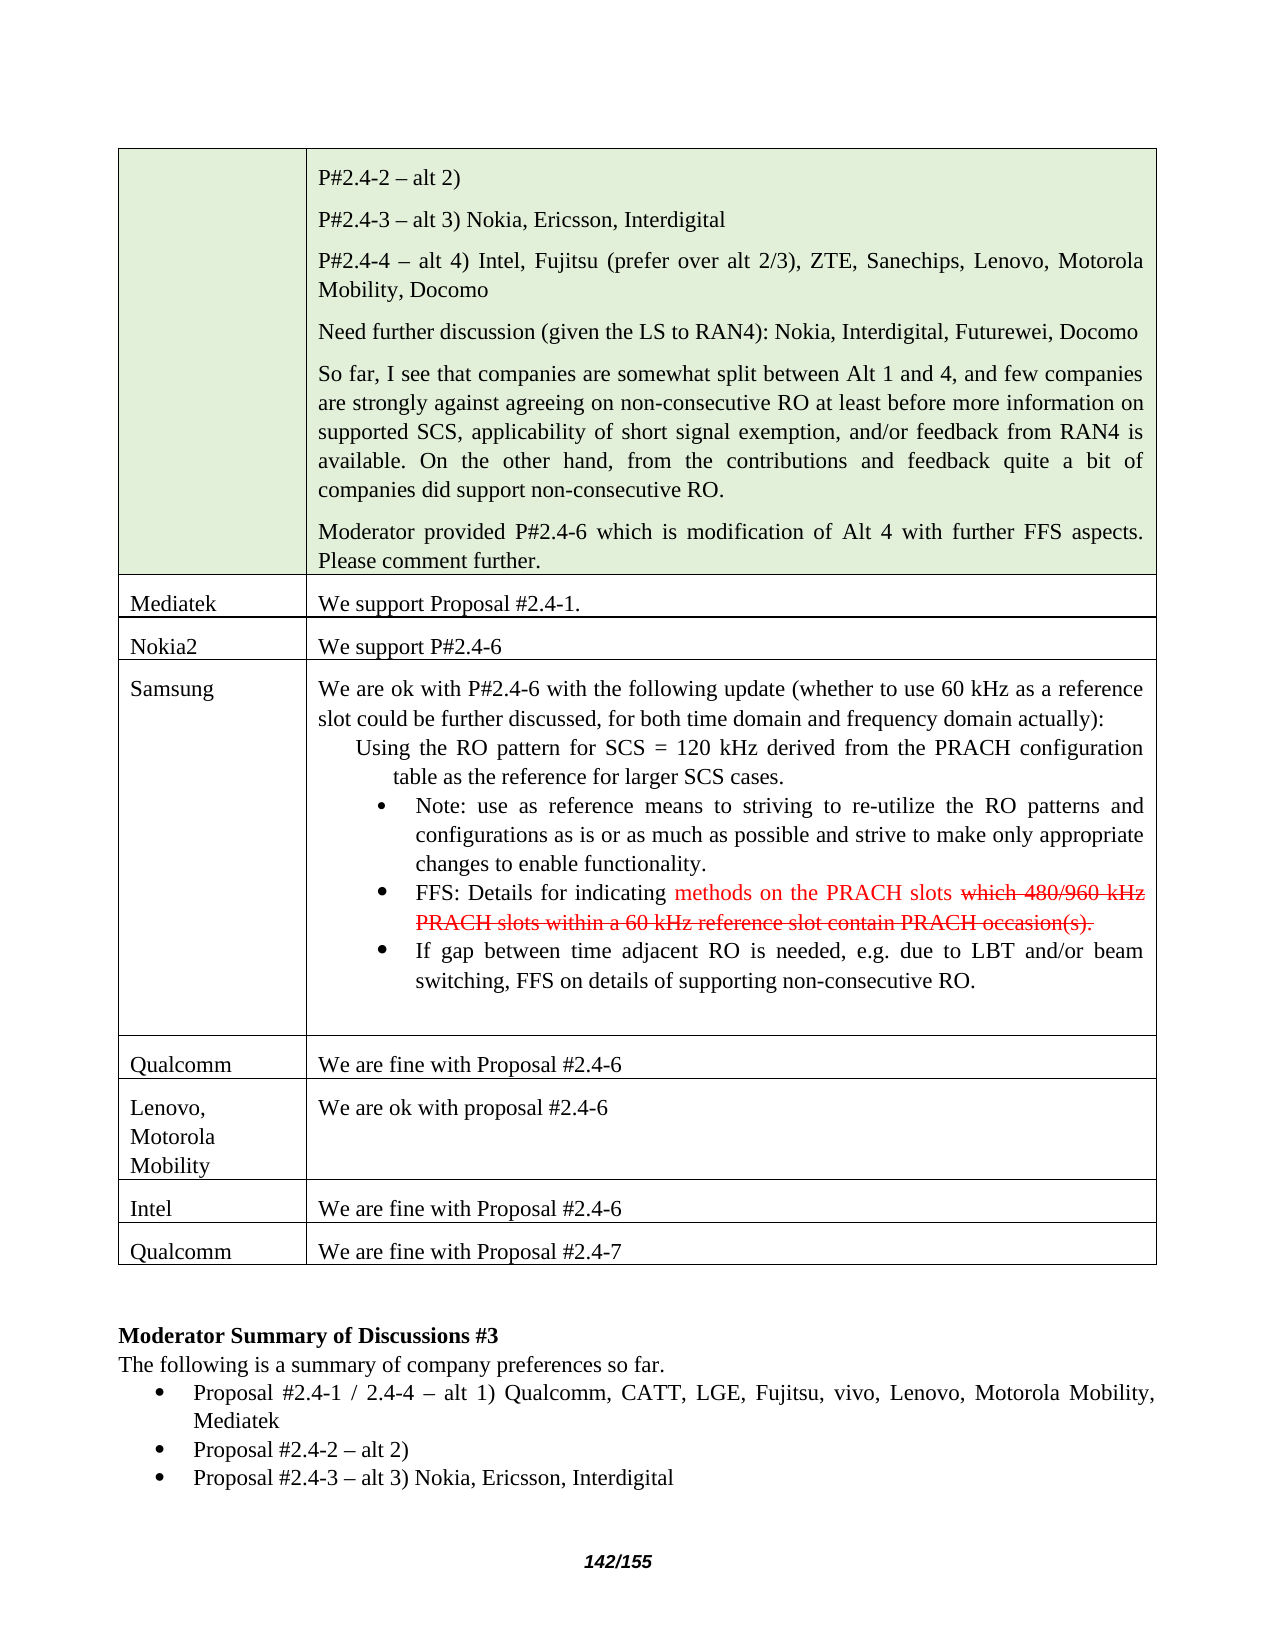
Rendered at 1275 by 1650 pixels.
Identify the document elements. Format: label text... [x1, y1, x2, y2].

list Proposal #2.4-1 / 2.4-4 – alt 1) Qualcomm, CATT, LGE, Fujitsu, vivo, Lenovo, Motorola Mobility, Mediatek [156, 1379, 1157, 1434]
list Proposal #2.4-3 – alt 3) Nokia, Ericsson, Interdigital [156, 1464, 1157, 1491]
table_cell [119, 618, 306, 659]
list Proposal #2.4-2 – alt 2) [156, 1436, 1157, 1462]
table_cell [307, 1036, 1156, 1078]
text Moderator Summary of Discussions #3 [118, 1322, 1157, 1349]
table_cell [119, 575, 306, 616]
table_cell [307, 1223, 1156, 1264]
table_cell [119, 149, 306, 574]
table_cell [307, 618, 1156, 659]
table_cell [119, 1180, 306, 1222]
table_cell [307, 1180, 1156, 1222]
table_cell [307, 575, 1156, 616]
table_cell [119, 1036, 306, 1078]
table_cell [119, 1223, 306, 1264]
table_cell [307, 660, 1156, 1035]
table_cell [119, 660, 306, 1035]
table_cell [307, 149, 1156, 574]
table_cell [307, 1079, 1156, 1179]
text The following is a summary of company preferences so far. [118, 1351, 1157, 1377]
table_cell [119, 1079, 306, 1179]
